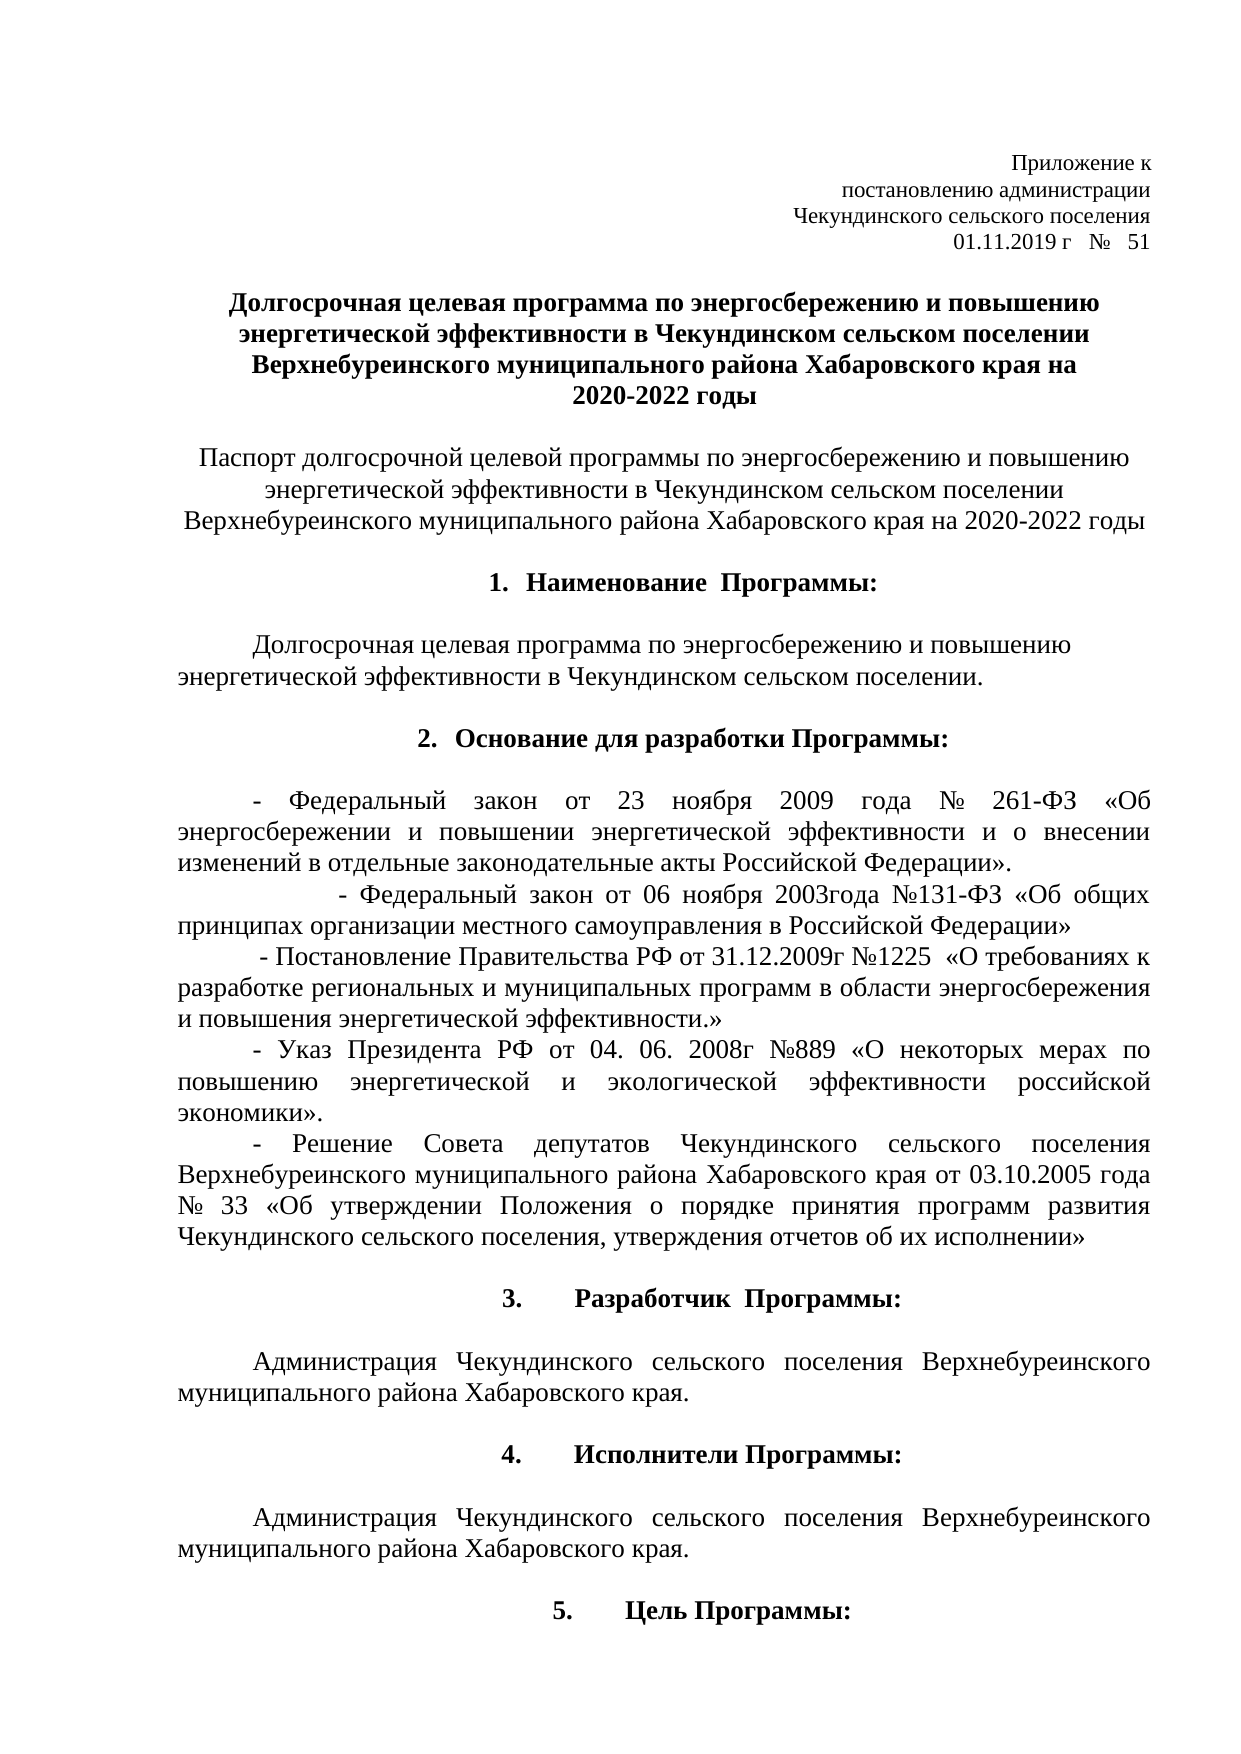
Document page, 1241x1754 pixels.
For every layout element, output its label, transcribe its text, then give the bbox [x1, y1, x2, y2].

text - Решение Совета депутатов Чекундинского сельского поселения Верхнебуреинского муниципального района Хабаровского края от 03.10.2005 года № 33 «Об утверждении Положения о порядке принятия программ развития Чекундинского сельского поселения, утверждения отчетов об их исполнении» [177, 1127, 1152, 1251]
subtitle 2020-2022 годы [177, 379, 1152, 410]
subtitle Долгосрочная целевая программа по энергосбережению и повышению энергетической эффективности в Чекундинском сельском поселении Верхнебуреинского муниципального района Хабаровского края на [177, 286, 1152, 379]
list Цель Программы: [177, 1594, 1152, 1625]
text - Федеральный закон от 23 ноября 2009 года № 261-ФЗ «Об энергосбережении и повышении энергетической эффективности и о внесении изменений в отдельные законодательные акты Российской Федерации». [177, 784, 1152, 878]
list Исполнители Программы: [177, 1438, 1152, 1469]
subtitle Паспорт долгосрочной целевой программы по энергосбережению и повышению энергетической эффективности в Чекундинском сельском поселении Верхнебуреинского муниципального района Хабаровского края на 2020-2022 годы [177, 442, 1152, 535]
text - Постановление Правительства РФ от 31.12.2009г №1225 «О требованиях к разработке региональных и муниципальных программ в области энергосбережения и повышения энергетической эффективности.» [177, 940, 1152, 1033]
subtitle Долгосрочная целевая программа по энергосбережению и повышению энергетической эффективности в Чекундинском сельском поселении. [177, 628, 1152, 691]
text Администрация Чекундинского сельского поселения Верхнебуреинского муниципального района Хабаровского края. [177, 1501, 1152, 1563]
text постановлению администрации [177, 176, 1152, 202]
text Администрация Чекундинского сельского поселения Верхнебуреинского муниципального района Хабаровского края. [177, 1345, 1152, 1407]
text Приложение к [177, 149, 1152, 176]
list Наименование Программы: [215, 566, 1152, 597]
text Чекундинского сельского поселения [177, 202, 1152, 228]
text - Указ Президента РФ от 04. 06. 2008г №889 «О некоторых мерах по повышению энергетической и экологической эффективности российской экономики». [177, 1033, 1152, 1127]
list Основание для разработки Программы: [215, 722, 1152, 753]
list Разработчик Программы: [177, 1283, 1152, 1314]
text 01.11.2019 г № 51 [177, 228, 1152, 255]
text - Федеральный закон от 06 ноября 2003года №131-ФЗ «Об общих принципах организации местного самоуправления в Российской Федерации» [177, 878, 1152, 940]
